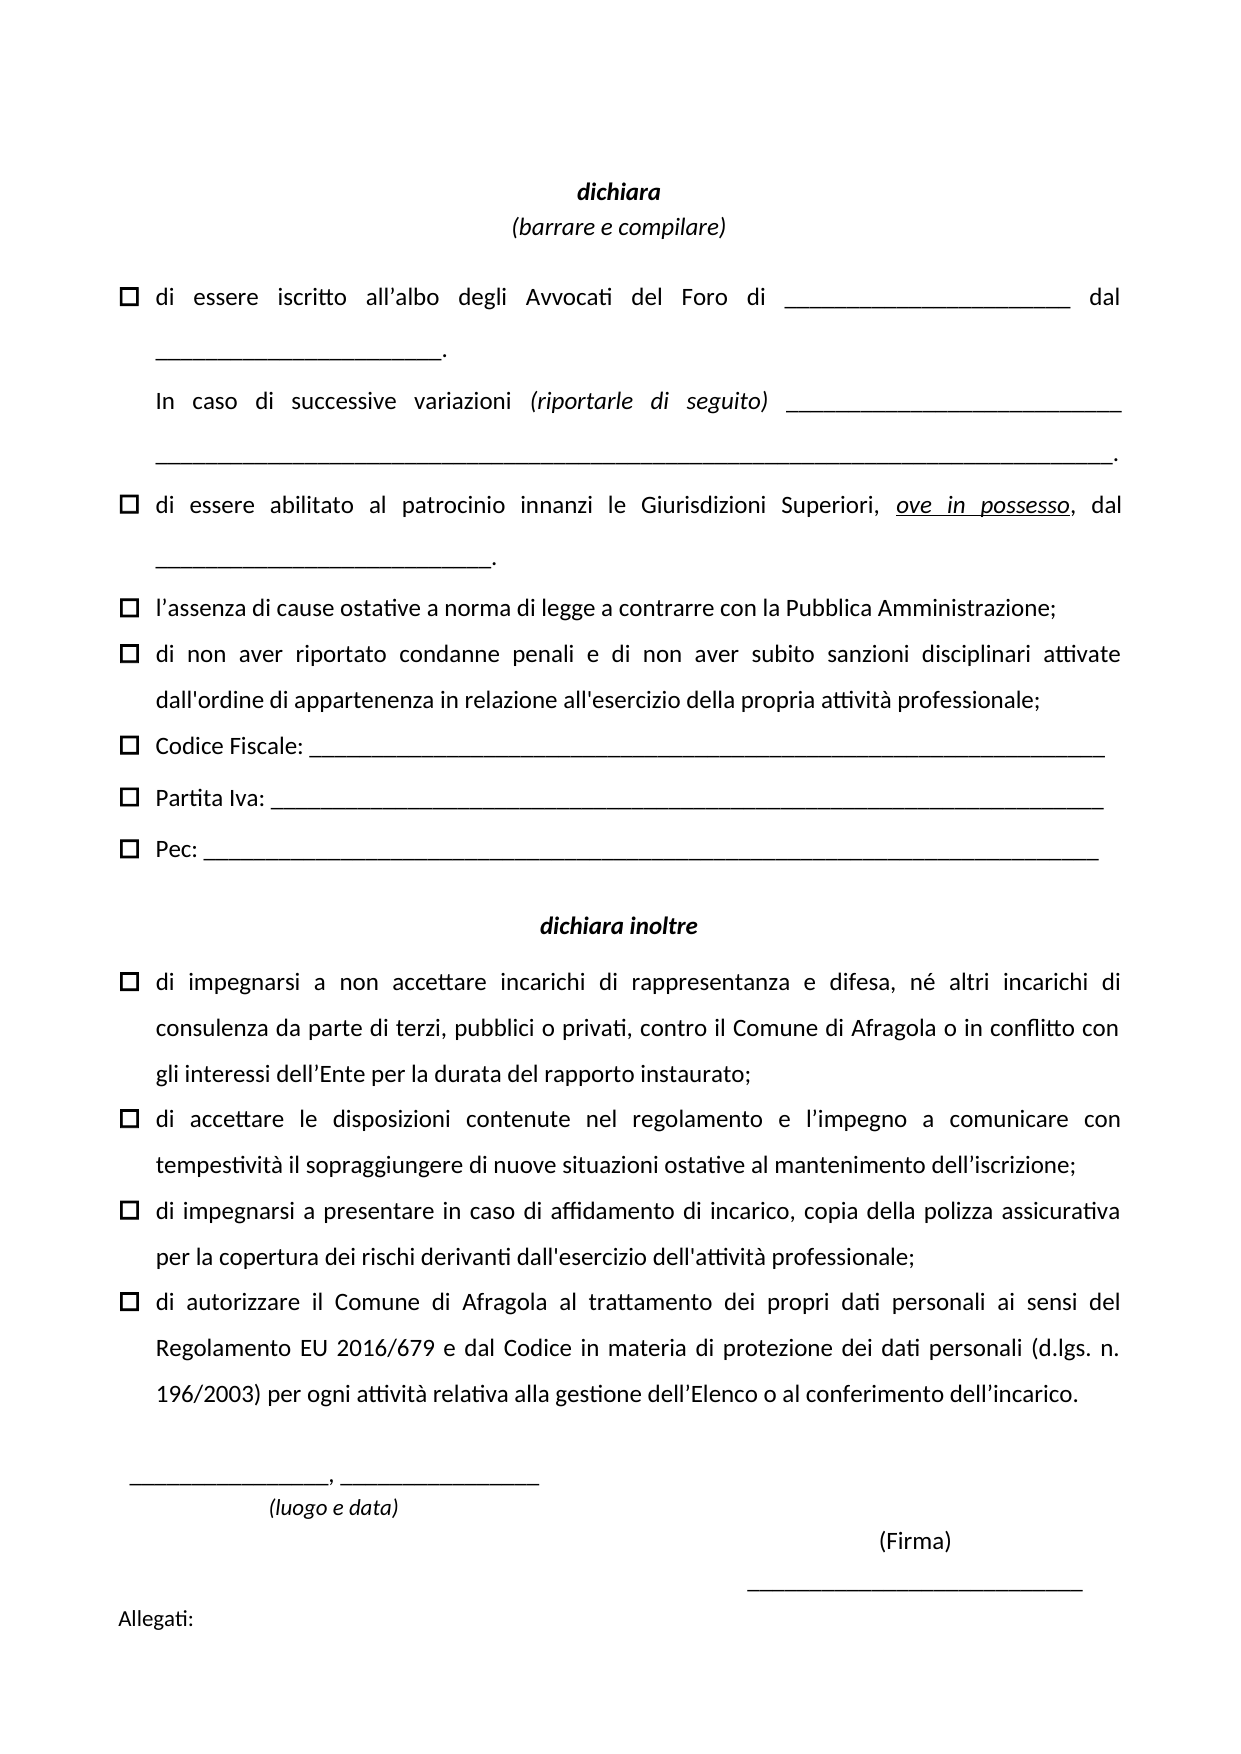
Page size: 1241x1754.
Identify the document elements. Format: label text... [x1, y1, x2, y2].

list di non aver riportato condanne penali e di non aver subito sanzioni disciplinari attivate dall'ordine di appartenenza in relazione all'esercizio della propria attività professionale; [118, 638, 1122, 714]
table_header ________________, ________________ [118, 1459, 551, 1493]
table_cell (luogo e data) [118, 1493, 551, 1525]
list di essere abilitato al patrocinio innanzi le Giurisdizioni Superiori, ove in possesso, dal ___________________________. [118, 489, 1122, 571]
list l’assenza di cause ostative a norma di legge a contrarre con la Pubblica Amministrazione; [118, 593, 1122, 623]
text In caso di successive variazioni (riportarle di seguito) ___________________________ _____________________________________________________________________________. [155, 385, 1122, 467]
text (Firma) [708, 1525, 1122, 1555]
list Partita Iva: ___________________________________________________________________ [118, 782, 1122, 812]
list Codice Fiscale: ________________________________________________________________ [118, 730, 1122, 760]
text Allegati: [118, 1604, 1122, 1632]
text dichiara [118, 176, 1122, 207]
list di autorizzare il Comune di Afragola al trattamento dei propri dati personali ai sensi del Regolamento EU 2016/679 e dal Codice in materia di protezione dei dati personali (d.lgs. n. 196/2003) per ogni attività relativa alla gestione dell’Elenco o al conferimento dell’incarico. [118, 1286, 1122, 1408]
list Pec: ________________________________________________________________________ [118, 833, 1122, 864]
text dichiara inoltre [118, 910, 1122, 941]
list di essere iscritto all’albo degli Avvocati del Foro di _______________________ dal _______________________. [118, 281, 1122, 364]
text (barrare e compilare) [118, 211, 1122, 242]
list di accettare le disposizioni contenute nel regolamento e l’impegno a comunicare con tempestività il sopraggiungere di nuove situazioni ostative al mantenimento dell’iscrizione; [118, 1103, 1122, 1180]
text ___________________________ [708, 1564, 1122, 1595]
list di impegnarsi a presentare in caso di affidamento di incarico, copia della polizza assicurativa per la copertura dei rischi derivanti dall'esercizio dell'attività professionale; [118, 1195, 1122, 1271]
list di impegnarsi a non accettare incarichi di rappresentanza e difesa, né altri incarichi di consulenza da parte di terzi, pubblici o privati, contro il Comune di Afragola o in conflitto con gli interessi dell’Ente per la durata del rapporto instaurato; [118, 966, 1122, 1088]
